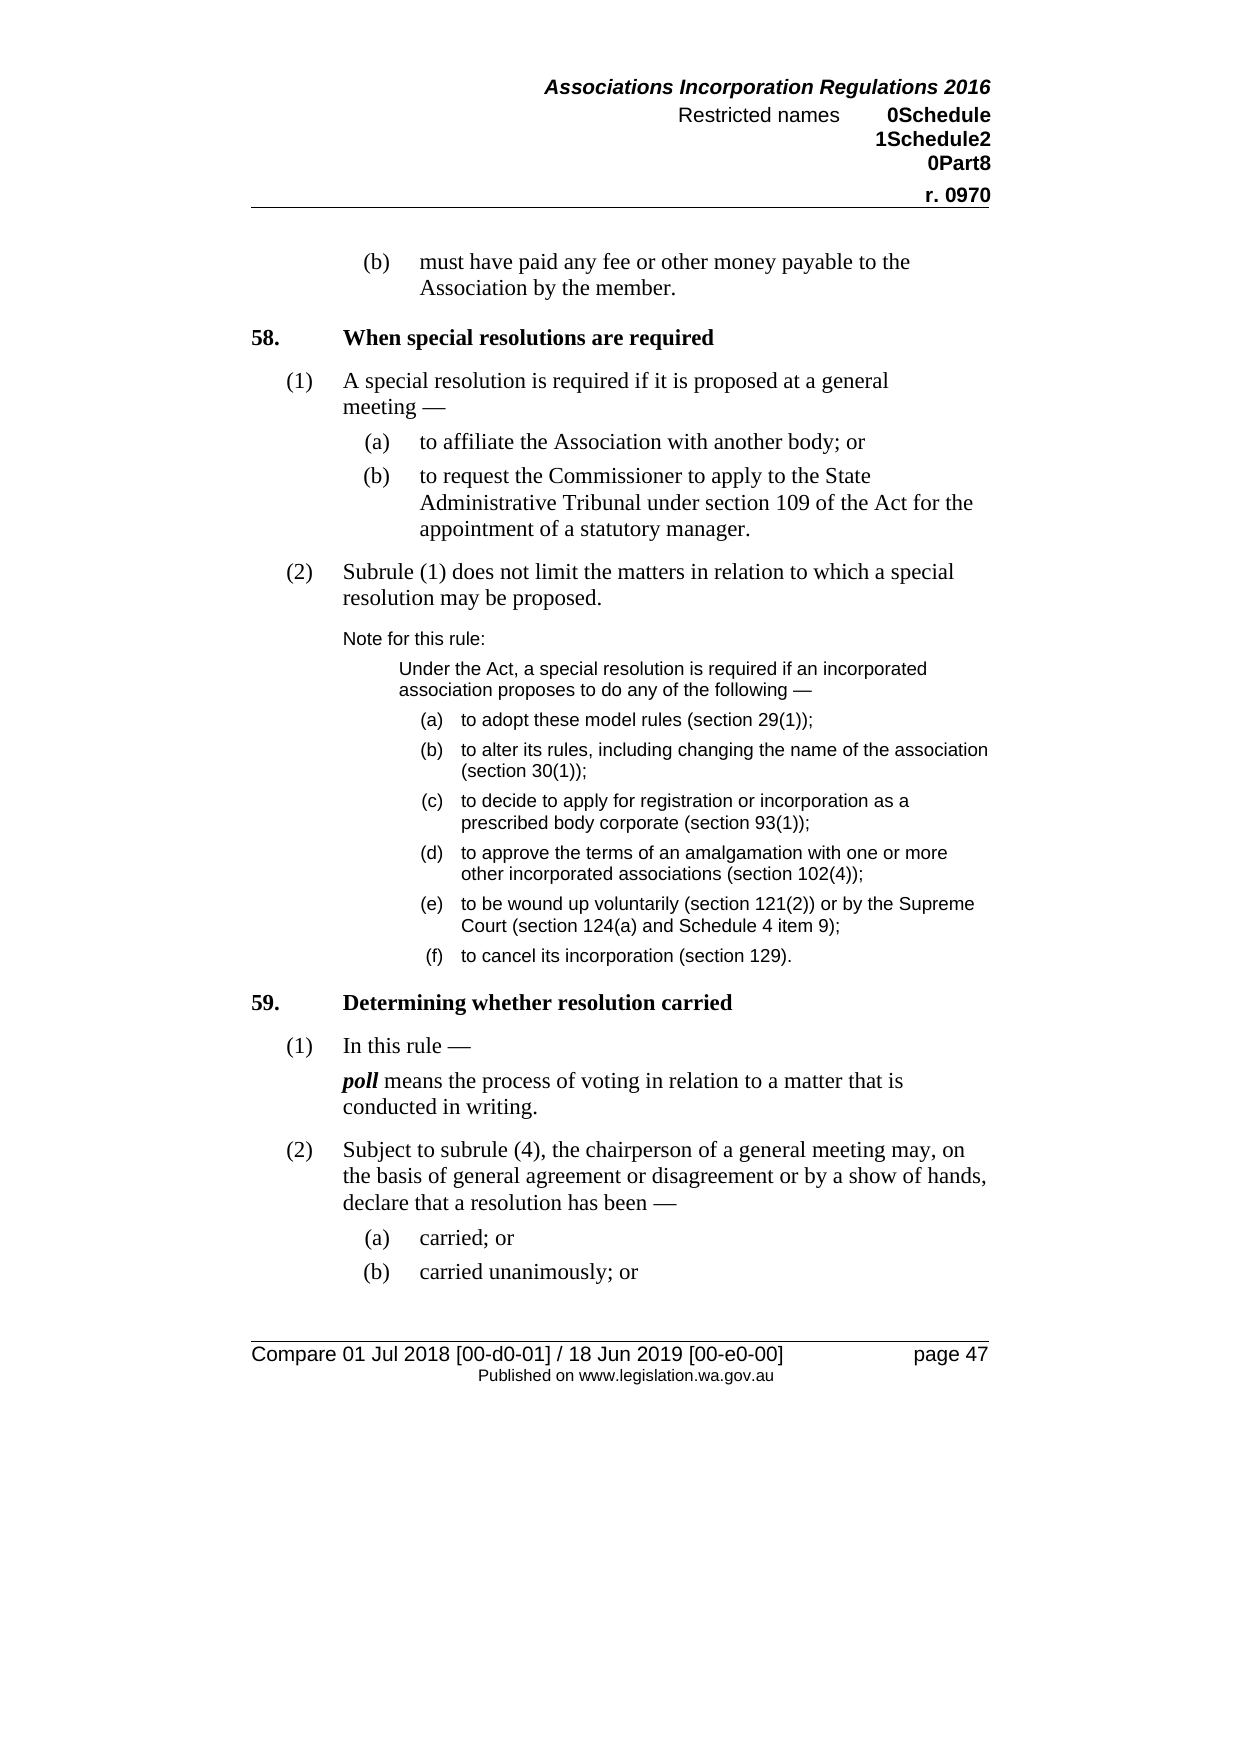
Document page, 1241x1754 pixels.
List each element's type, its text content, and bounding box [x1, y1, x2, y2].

subtitle 59. Determining whether resolution carried [251, 989, 989, 1015]
subtitle 58. When special resolutions are required [251, 324, 989, 350]
text (1) In this rule — [251, 1032, 989, 1058]
text (1) A special resolution is required if it is proposed at a general meeting — [251, 367, 989, 419]
text (c) to decide to apply for registration or incorporation as a prescribed body corporate (section 93(1)); [251, 790, 989, 833]
text (e) to be wound up voluntarily (section 121(2)) or by the Supreme Court (section 124(a) and Schedule 4 item 9); [251, 893, 989, 936]
text (2) Subrule (1) does not limit the matters in relation to which a special resolution may be proposed. [251, 558, 989, 611]
text (b) to alter its rules, including changing the name of the association (section 30(1)); [251, 739, 989, 782]
text (b) to request the Commissioner to apply to the State Administrative Tribunal under section 109 of the Act for the appointment of a statutory manager. [251, 462, 989, 541]
text Under the Act, a special resolution is required if an incorporated association proposes to do any of the following — [251, 657, 989, 701]
text (b) carried unanimously; or [251, 1258, 989, 1284]
text (f) to cancel its incorporation (section 129). [251, 944, 989, 966]
text (a) carried; or [251, 1223, 989, 1250]
text poll means the process of voting in relation to a matter that is conducted in writing. [251, 1067, 989, 1119]
text (d) to approve the terms of an amalgamation with one or more other incorporated associations (section 102(4)); [251, 842, 989, 885]
text (a) to affiliate the Association with another body; or [251, 428, 989, 454]
text (a) to adopt these model rules (section 29(1)); [251, 709, 989, 730]
subtitle Note for this rule: [251, 627, 989, 649]
text (b) must have paid any fee or other money payable to the Association by the member. [251, 248, 989, 301]
text (2) Subject to subrule (4), the chairperson of a general meeting may, on the basis of general agreement or disagreement or by a show of hands, declare that a resolution has been — [251, 1136, 989, 1215]
